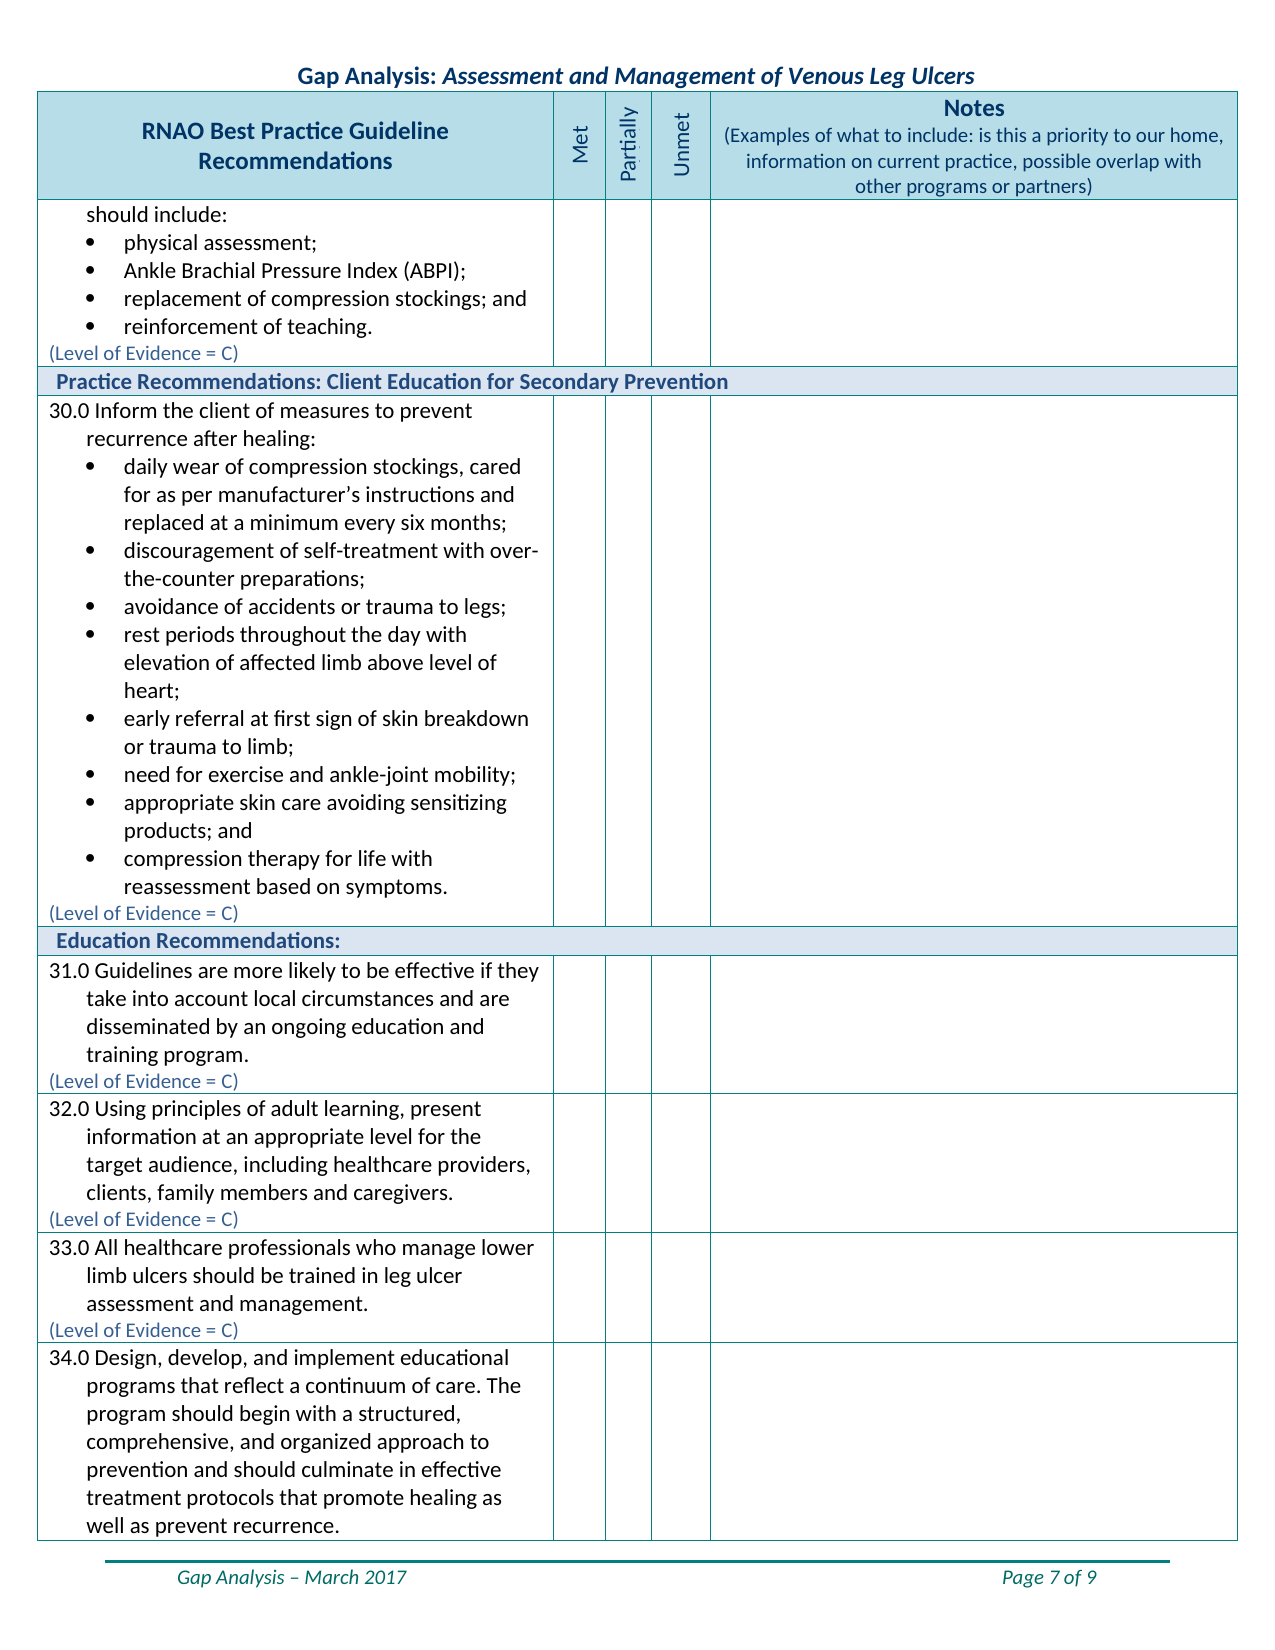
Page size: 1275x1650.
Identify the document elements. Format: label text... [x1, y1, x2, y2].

table_header RNAO Best Practice Guideline Recommendations [38, 92, 553, 199]
table_cell [711, 1094, 1237, 1232]
table_cell [554, 1233, 605, 1342]
table_cell 32.0 Using principles of adult learning, present information at an appropriate level for the target audience, including healthcare providers, clients, family members and caregivers. (Level of Evidence = C) [38, 1094, 553, 1232]
table_cell [606, 956, 651, 1093]
table_cell 31.0 Guidelines are more likely to be effective if they take into account local circumstances and are disseminated by an ongoing education and training program. (Level of Evidence = C) [38, 956, 553, 1093]
table_cell [711, 956, 1237, 1093]
table_cell [554, 396, 605, 926]
table_cell [606, 396, 651, 926]
table_cell [554, 1343, 605, 1539]
table_header Partially Met [606, 92, 651, 199]
table_cell [554, 956, 605, 1093]
table_cell [711, 396, 1237, 926]
table_cell [606, 1094, 651, 1232]
table_cell [652, 1343, 710, 1539]
table_cell 30.0 Inform the client of measures to prevent recurrence after healing: daily wear of compression stockings, cared for as per manufacturer’s instructions and replaced at a minimum every six months; discouragement of self-treatment with over-the-counter preparations; avoidance of accidents or trauma to legs; rest periods throughout the day with elevation of affected limb above level of heart; early referral at first sign of skin breakdown or trauma to limb; need for exercise and ankle-joint mobility; appropriate skin care avoiding sensitizing products; and compression therapy for life with reassessment based on symptoms. (Level of Evidence = C) [38, 396, 553, 926]
table_cell Practice Recommendations: Client Education for Secondary Prevention [38, 367, 1237, 395]
table_cell Education Recommendations: [38, 927, 1237, 955]
table_cell [652, 396, 710, 926]
table_header Notes (Examples of what to include: is this a priority to our home, information on current practice, possible overlap with other programs or partners) [711, 92, 1237, 199]
table_cell [652, 200, 710, 366]
table_cell [554, 1094, 605, 1232]
table_cell [652, 1233, 710, 1342]
table_cell [711, 1343, 1237, 1539]
table_cell [606, 1343, 651, 1539]
table_header Met [554, 92, 605, 199]
table_cell [652, 1094, 710, 1232]
table_cell [606, 1233, 651, 1342]
table_cell [554, 200, 605, 366]
table_cell [711, 1233, 1237, 1342]
table_cell 33.0 All healthcare professionals who manage lower limb ulcers should be trained in leg ulcer assessment and management. (Level of Evidence = C) [38, 1233, 553, 1342]
table_cell [711, 200, 1237, 366]
table_header Unmet [652, 92, 710, 199]
table_cell [606, 200, 651, 366]
table_cell [652, 956, 710, 1093]
